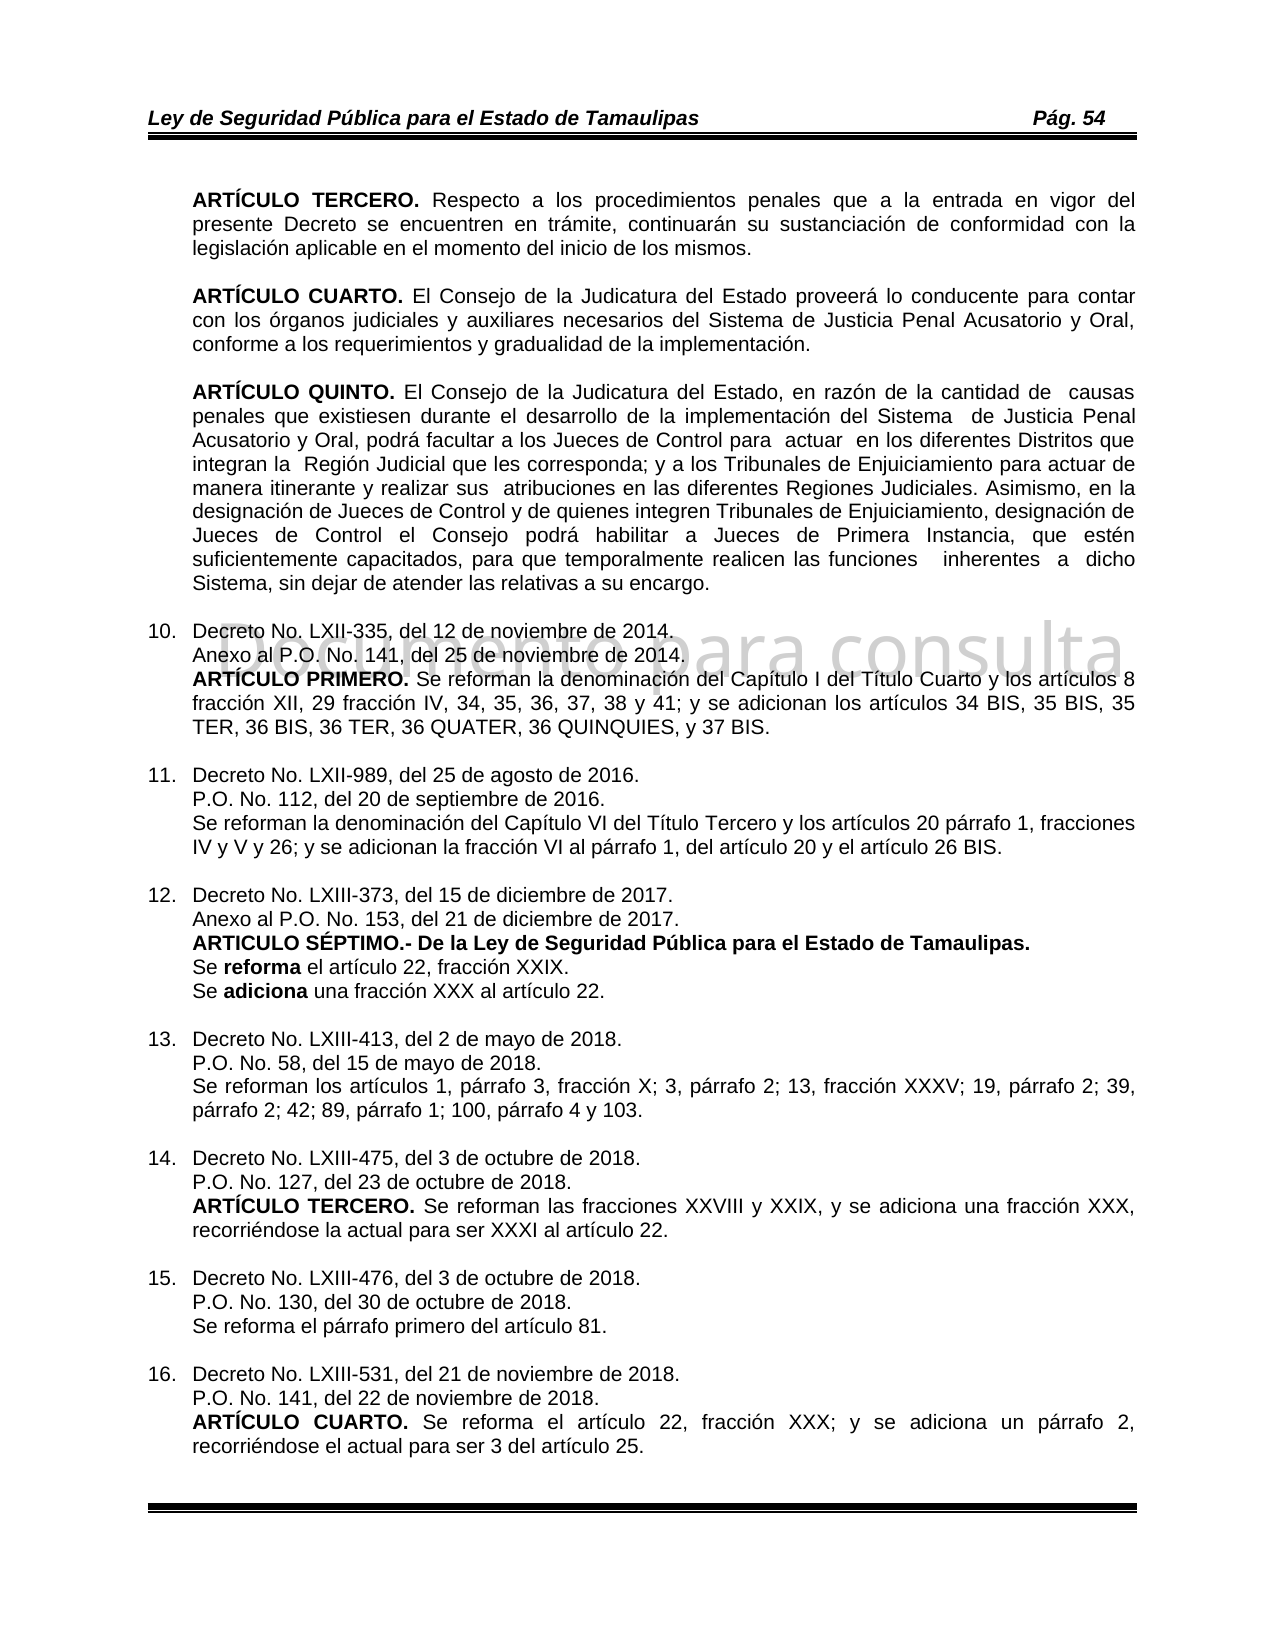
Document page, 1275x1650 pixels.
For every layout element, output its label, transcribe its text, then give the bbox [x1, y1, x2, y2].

text ARTICULO SÉPTIMO.- De la Ley de Seguridad Pública para el Estado de Tamaulipas. [192, 931, 1137, 954]
text P.O. No. 127, del 23 de octubre de 2018. [192, 1170, 1137, 1194]
text P.O. No. 141, del 22 de noviembre de 2018. [192, 1386, 1137, 1410]
text ARTÍCULO CUARTO. Se reforma el artículo 22, fracción XXX; y se adiciona un párrafo 2, recorriéndose el actual para ser 3 del artículo 25. [192, 1410, 1137, 1458]
list Decreto No. LXIII-373, del 15 de diciembre de 2017. [148, 883, 1137, 907]
text P.O. No. 112, del 20 de septiembre de 2016. [192, 787, 1137, 811]
text ARTÍCULO TERCERO. Respecto a los procedimientos penales que a la entrada en vigor del presente Decreto se encuentren en trámite, continuarán su sustanciación de conformidad con la legislación aplicable en el momento del inicio de los mismos. [192, 188, 1137, 260]
list Decreto No. LXIII-475, del 3 de octubre de 2018. [148, 1146, 1137, 1170]
text Se reforman la denominación del Capítulo VI del Título Tercero y los artículos 20 párrafo 1, fracciones IV y V y 26; y se adicionan la fracción VI al párrafo 1, del artículo 20 y el artículo 26 BIS. [192, 811, 1137, 859]
list Decreto No. LXIII-413, del 2 de mayo de 2018. [148, 1026, 1137, 1050]
text Anexo al P.O. No. 153, del 21 de diciembre de 2017. [192, 907, 1137, 931]
text Se adiciona una fracción XXX al artículo 22. [192, 978, 1137, 1002]
list Decreto No. LXIII-531, del 21 de noviembre de 2018. [148, 1362, 1137, 1386]
text ARTÍCULO QUINTO. El Consejo de la Judicatura del Estado, en razón de la cantidad de causas penales que existiesen durante el desarrollo de la implementación del Sistema de Justicia Penal Acusatorio y Oral, podrá facultar a los Jueces de Control para actuar en los diferentes Distritos que integran la Región Judicial que les corresponda; y a los Tribunales de Enjuiciamiento para actuar de manera itinerante y realizar sus atribuciones en las diferentes Regiones Judiciales. Asimismo, en la designación de Jueces de Control y de quienes integren Tribunales de Enjuiciamiento, designación de Jueces de Control el Consejo podrá habilitar a Jueces de Primera Instancia, que estén suficientemente capacitados, para que temporalmente realicen las funciones inherentes a dicho Sistema, sin dejar de atender las relativas a su encargo. [192, 379, 1137, 595]
text Se reforman los artículos 1, párrafo 3, fracción X; 3, párrafo 2; 13, fracción XXXV; 19, párrafo 2; 39, párrafo 2; 42; 89, párrafo 1; 100, párrafo 4 y 103. [192, 1074, 1137, 1122]
text P.O. No. 58, del 15 de mayo de 2018. [192, 1050, 1137, 1074]
list Decreto No. LXII-335, del 12 de noviembre de 2014. [148, 619, 1137, 643]
text ARTÍCULO PRIMERO. Se reforman la denominación del Capítulo I del Título Cuarto y los artículos 8 fracción XII, 29 fracción IV, 34, 35, 36, 37, 38 y 41; y se adicionan los artículos 34 BIS, 35 BIS, 35 TER, 36 BIS, 36 TER, 36 QUATER, 36 QUINQUIES, y 37 BIS. [192, 667, 1137, 739]
text Se reforma el párrafo primero del artículo 81. [192, 1314, 1137, 1338]
text Anexo al P.O. No. 141, del 25 de noviembre de 2014. [192, 643, 1137, 667]
list Decreto No. LXIII-476, del 3 de octubre de 2018. [148, 1266, 1137, 1290]
list Decreto No. LXII-989, del 25 de agosto de 2016. [148, 763, 1137, 787]
text Se reforma el artículo 22, fracción XXIX. [192, 954, 1137, 978]
text ARTÍCULO TERCERO. Se reforman las fracciones XXVIII y XXIX, y se adiciona una fracción XXX, recorriéndose la actual para ser XXXI al artículo 22. [192, 1194, 1137, 1242]
text ARTÍCULO CUARTO. El Consejo de la Judicatura del Estado proveerá lo conducente para contar con los órganos judiciales y auxiliares necesarios del Sistema de Justicia Penal Acusatorio y Oral, conforme a los requerimientos y gradualidad de la implementación. [192, 284, 1137, 356]
text P.O. No. 130, del 30 de octubre de 2018. [192, 1290, 1137, 1314]
